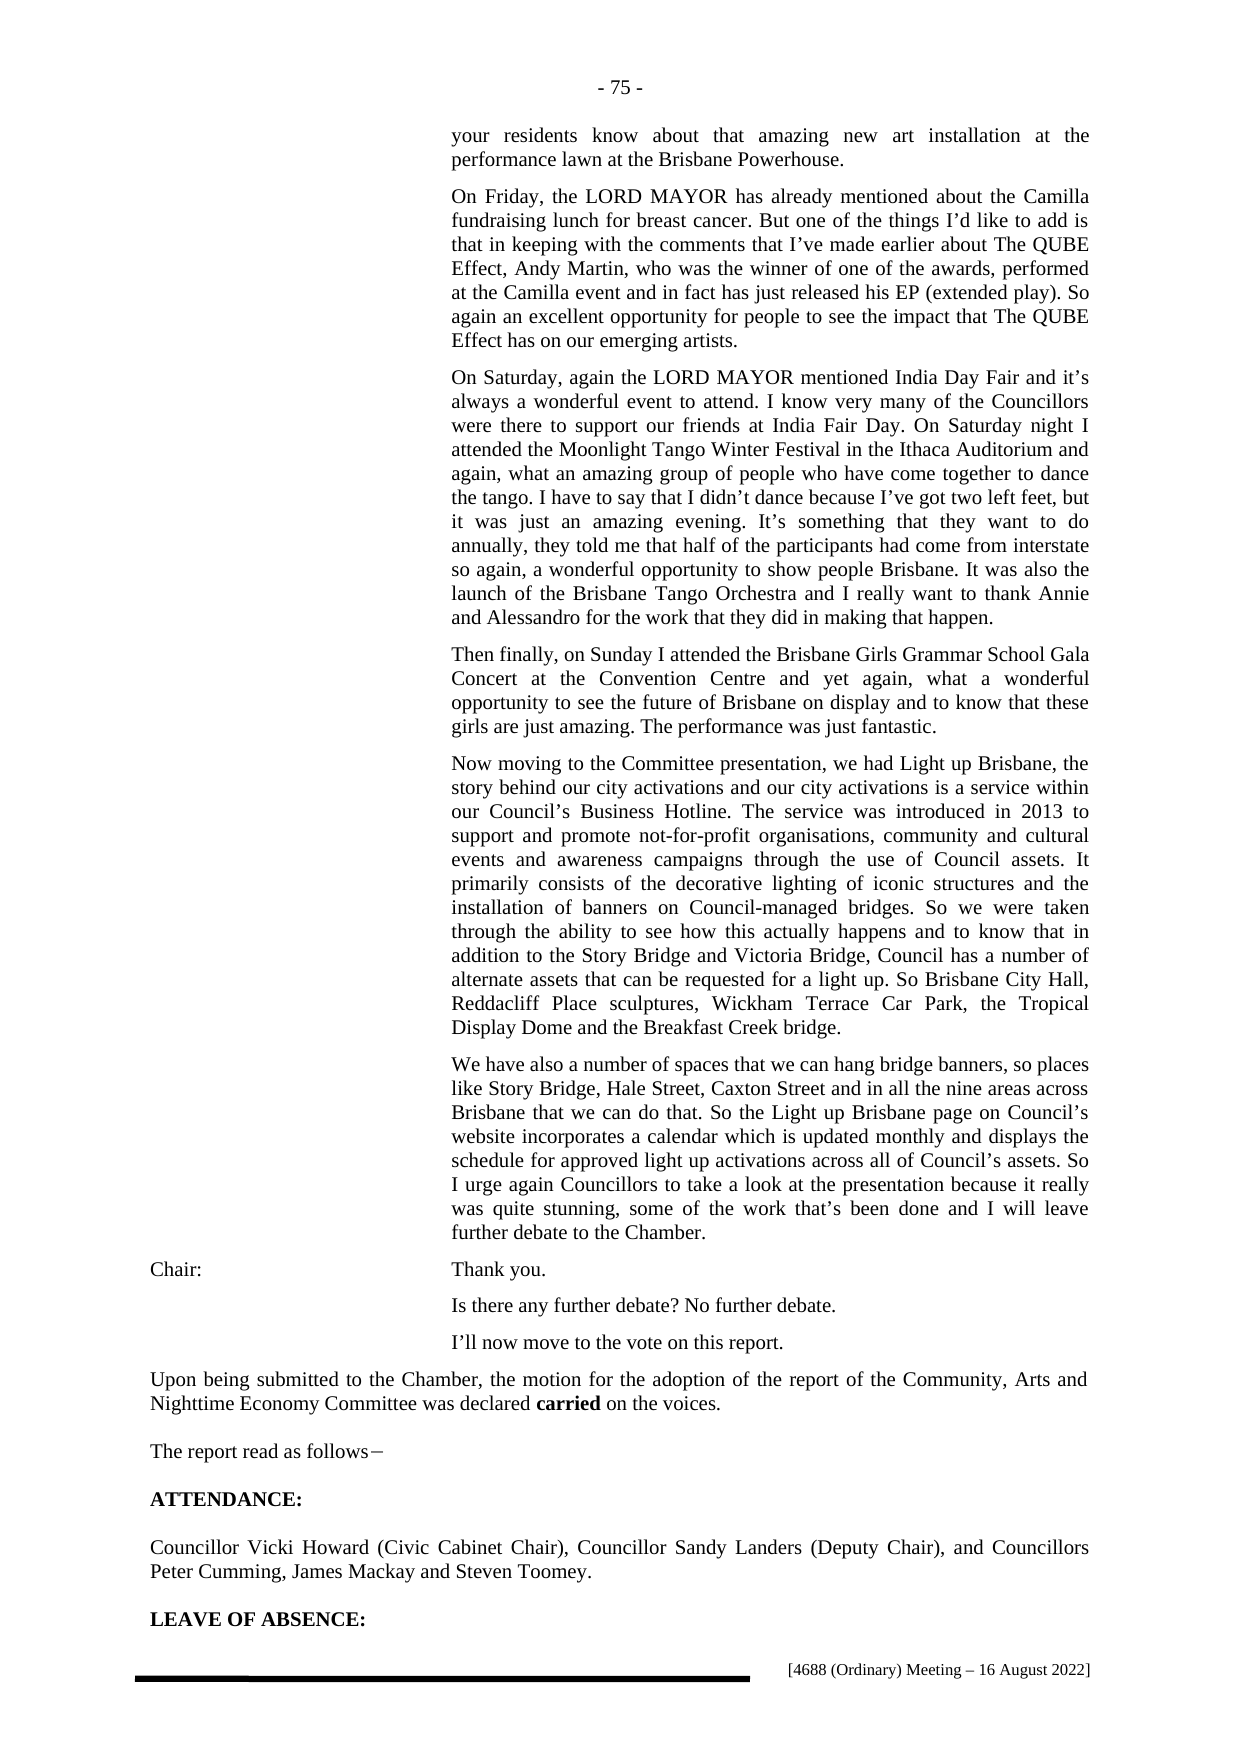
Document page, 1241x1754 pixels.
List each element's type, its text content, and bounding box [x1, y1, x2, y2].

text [150, 123, 1090, 171]
text We have also a number of spaces that we can hang bridge banners, so places like Story Bridge, Hale Street, Caxton Street and in all the nine areas across Brisbane that we can do that. So the Light up Brisbane page on Council’s website incorporates a calendar which is updated monthly and displays the schedule for approved light up activations across all of Council’s assets. So I urge again Councillors to take a look at the presentation because it really was quite stunning, some of the work that’s been done and I will leave further debate to the Chamber. [150, 1052, 1090, 1244]
text Then finally, on Sunday I attended the Brisbane Girls Grammar School Gala Concert at the Convention Centre and yet again, what a wonderful opportunity to see the future of Brisbane on display and to know that these girls are just amazing. The performance was just fantastic. [150, 642, 1090, 738]
text On Friday, the LORD MAYOR has already mentioned about the Camilla fundraising lunch for breast cancer. But one of the things I’d like to add is that in keeping with the comments that I’ve made earlier about The QUBE Effect, Andy Martin, who was the winner of one of the awards, performed at the Camilla event and in fact has just released his EP (extended play). So again an excellent opportunity for people to see the impact that The QUBE Effect has on our emerging artists. [150, 184, 1090, 352]
text Chair: Thank you. [150, 1257, 1090, 1281]
text ATTENDANCE: [150, 1487, 1090, 1535]
text On Saturday, again the LORD MAYOR mentioned India Day Fair and it’s always a wonderful event to attend. I know very many of the Councillors were there to support our friends at India Fair Day. On Saturday night I attended the Moonlight Tango Winter Festival in the Ithaca Auditorium and again, what an amazing group of people who have come together to dance the tango. I have to say that I didn’t dance because I’ve got two left feet, but it was just an amazing evening. It’s something that they want to do annually, they told me that half of the participants had come from interstate so again, a wonderful opportunity to show people Brisbane. It was also the launch of the Brisbane Tango Orchestra and I really want to thank Annie and Alessandro for the work that they did in making that happen. [150, 365, 1090, 629]
text Now moving to the Committee presentation, we had Light up Brisbane, the story behind our city activations and our city activations is a service within our Council’s Business Hotline. The service was introduced in 2013 to support and promote not-for-profit organisations, community and cultural events and awareness campaigns through the use of Council assets. It primarily consists of the decorative lighting of iconic structures and the installation of banners on Council-managed bridges. So we were taken through the ability to see how this actually happens and to know that in addition to the Story Bridge and Victoria Bridge, Council has a number of alternate assets that can be requested for a light up. So Brisbane City Hall, Reddacliff Place sculptures, Wickham Terrace Car Park, the Tropical Display Dome and the Breakfast Creek bridge. [150, 751, 1090, 1039]
text I’ll now move to the vote on this report. [150, 1330, 1090, 1354]
text Upon being submitted to the Chamber, the motion for the adoption of the report of the Community, Arts and Nighttime Economy Committee was declared carried on the voices. [150, 1367, 1090, 1415]
text Is there any further debate? No further debate. [150, 1293, 1090, 1317]
text LEAVE OF ABSENCE: [150, 1607, 1090, 1631]
text The report read as follows [150, 1439, 1090, 1463]
text Councillor Vicki Howard (Civic Cabinet Chair), Councillor Sandy Landers (Deputy Chair), and Councillors Peter Cumming, James Mackay and Steven Toomey. [150, 1535, 1090, 1583]
